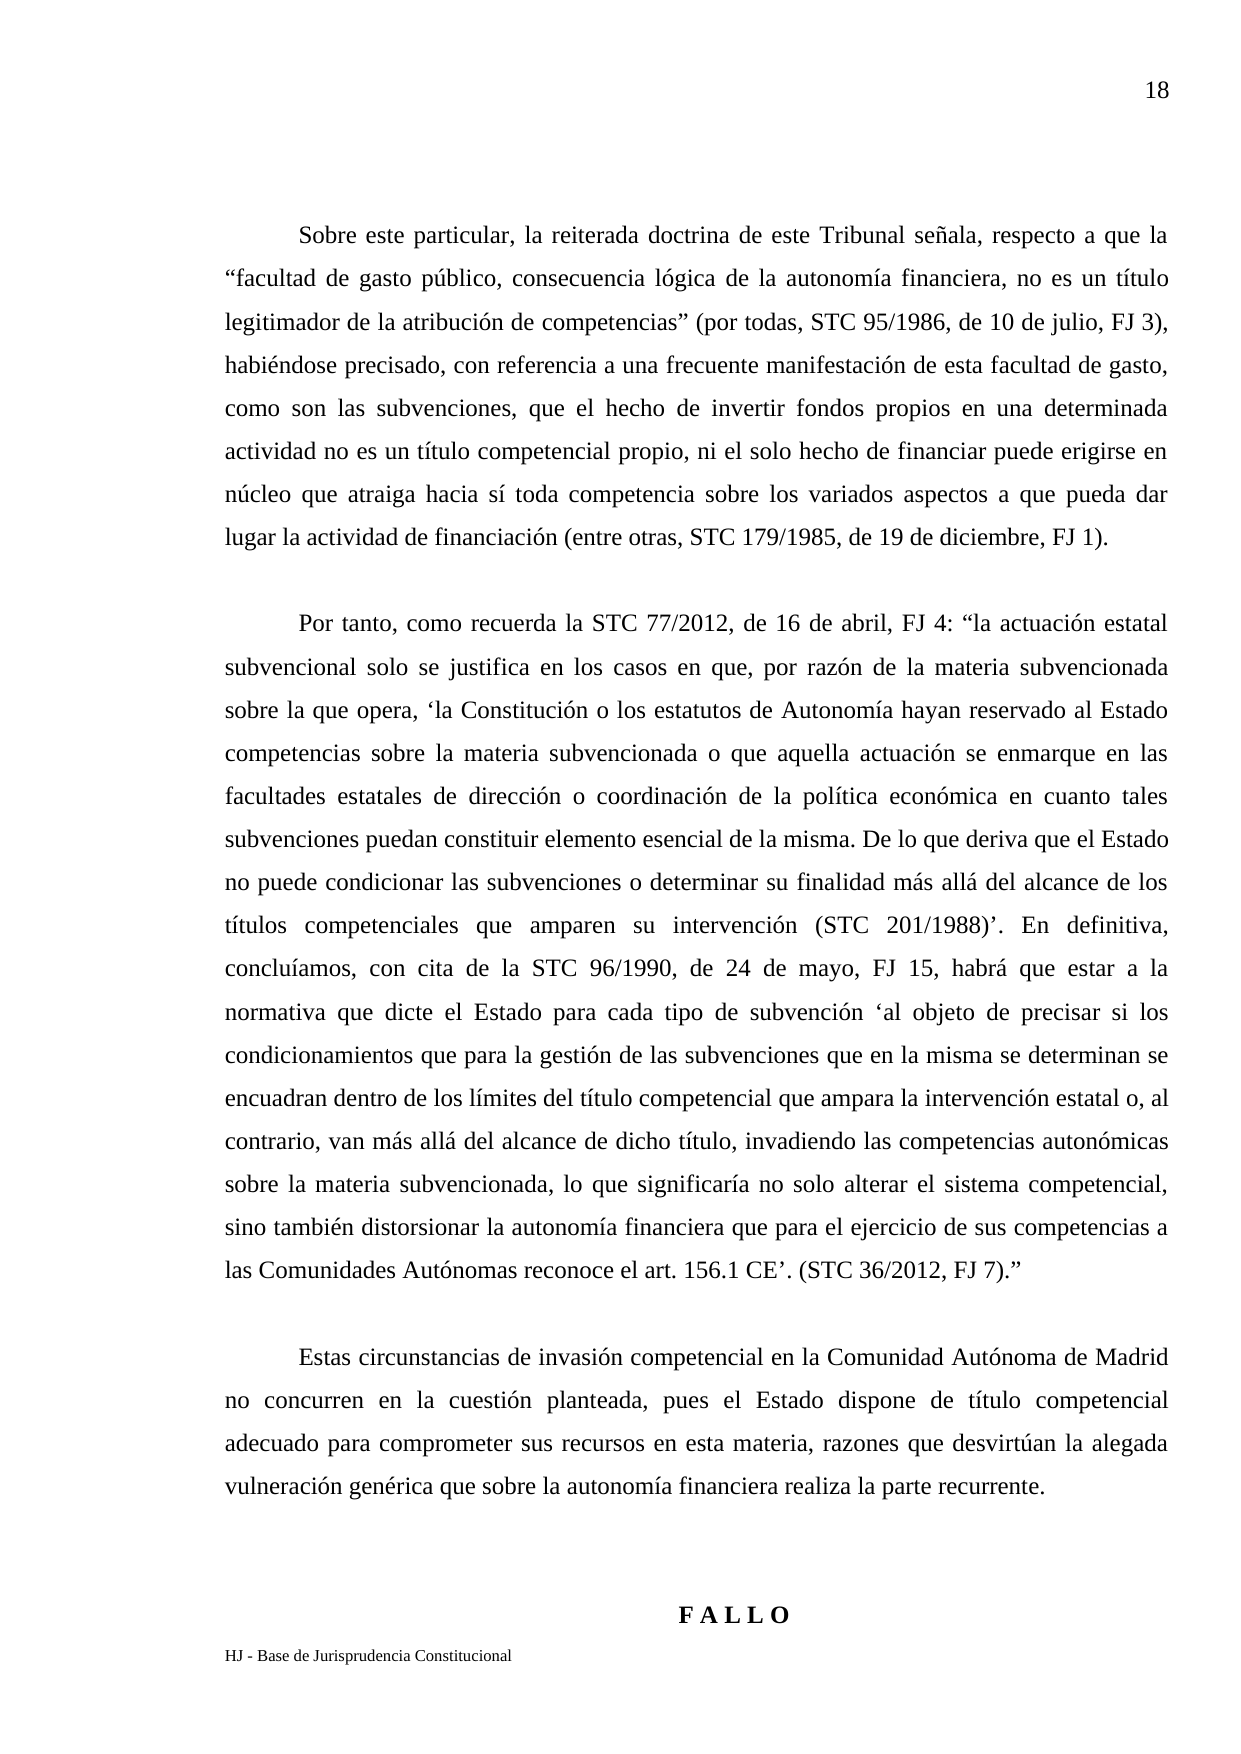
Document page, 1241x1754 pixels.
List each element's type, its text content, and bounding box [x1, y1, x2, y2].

text Sobre este particular, la reiterada doctrina de este Tribunal señala, respecto a que la “facultad de gasto público, consecuencia lógica de la autonomía financiera, no es un título legitimador de la atribución de competencias” (por todas, STC 95/1986, de 10 de julio, FJ 3), habiéndose precisado, con referencia a una frecuente manifestación de esta facultad de gasto, como son las subvenciones, que el hecho de invertir fondos propios en una determinada actividad no es un título competencial propio, ni el solo hecho de financiar puede erigirse en núcleo que atraiga hacia sí toda competencia sobre los variados aspectos a que pueda dar lugar la actividad de financiación (entre otras, STC 179/1985, de 19 de diciembre, FJ 1). [224, 220, 1169, 551]
subtitle F A L L O [224, 1600, 1169, 1629]
text Estas circunstancias de invasión competencial en la Comunidad Autónoma de Madrid no concurren en la cuestión planteada, pues el Estado dispone de título competencial adecuado para comprometer sus recursos en esta materia, razones que desvirtúan la alegada vulneración genérica que sobre la autonomía financiera realiza la parte recurrente. [224, 1342, 1169, 1500]
text Por tanto, como recuerda la STC 77/2012, de 16 de abril, FJ 4: “la actuación estatal subvencional solo se justifica en los casos en que, por razón de la materia subvencionada sobre la que opera, ‘la Constitución o los estatutos de Autonomía hayan reservado al Estado competencias sobre la materia subvencionada o que aquella actuación se enmarque en las facultades estatales de dirección o coordinación de la política económica en cuanto tales subvenciones puedan constituir elemento esencial de la misma. De lo que deriva que el Estado no puede condicionar las subvenciones o determinar su finalidad más allá del alcance de los títulos competenciales que amparen su intervención (STC 201/1988)’. En definitiva, concluíamos, con cita de la STC 96/1990, de 24 de mayo, FJ 15, habrá que estar a la normativa que dicte el Estado para cada tipo de subvención ‘al objeto de precisar si los condicionamientos que para la gestión de las subvenciones que en la misma se determinan se encuadran dentro de los límites del título competencial que ampara la intervención estatal o, al contrario, van más allá del alcance de dicho título, invadiendo las competencias autonómicas sobre la materia subvencionada, lo que significaría no solo alterar el sistema competencial, sino también distorsionar la autonomía financiera que para el ejercicio de sus competencias a las Comunidades Autónomas reconoce el art. 156.1 CE’. (STC 36/2012, FJ 7).” [224, 608, 1169, 1284]
